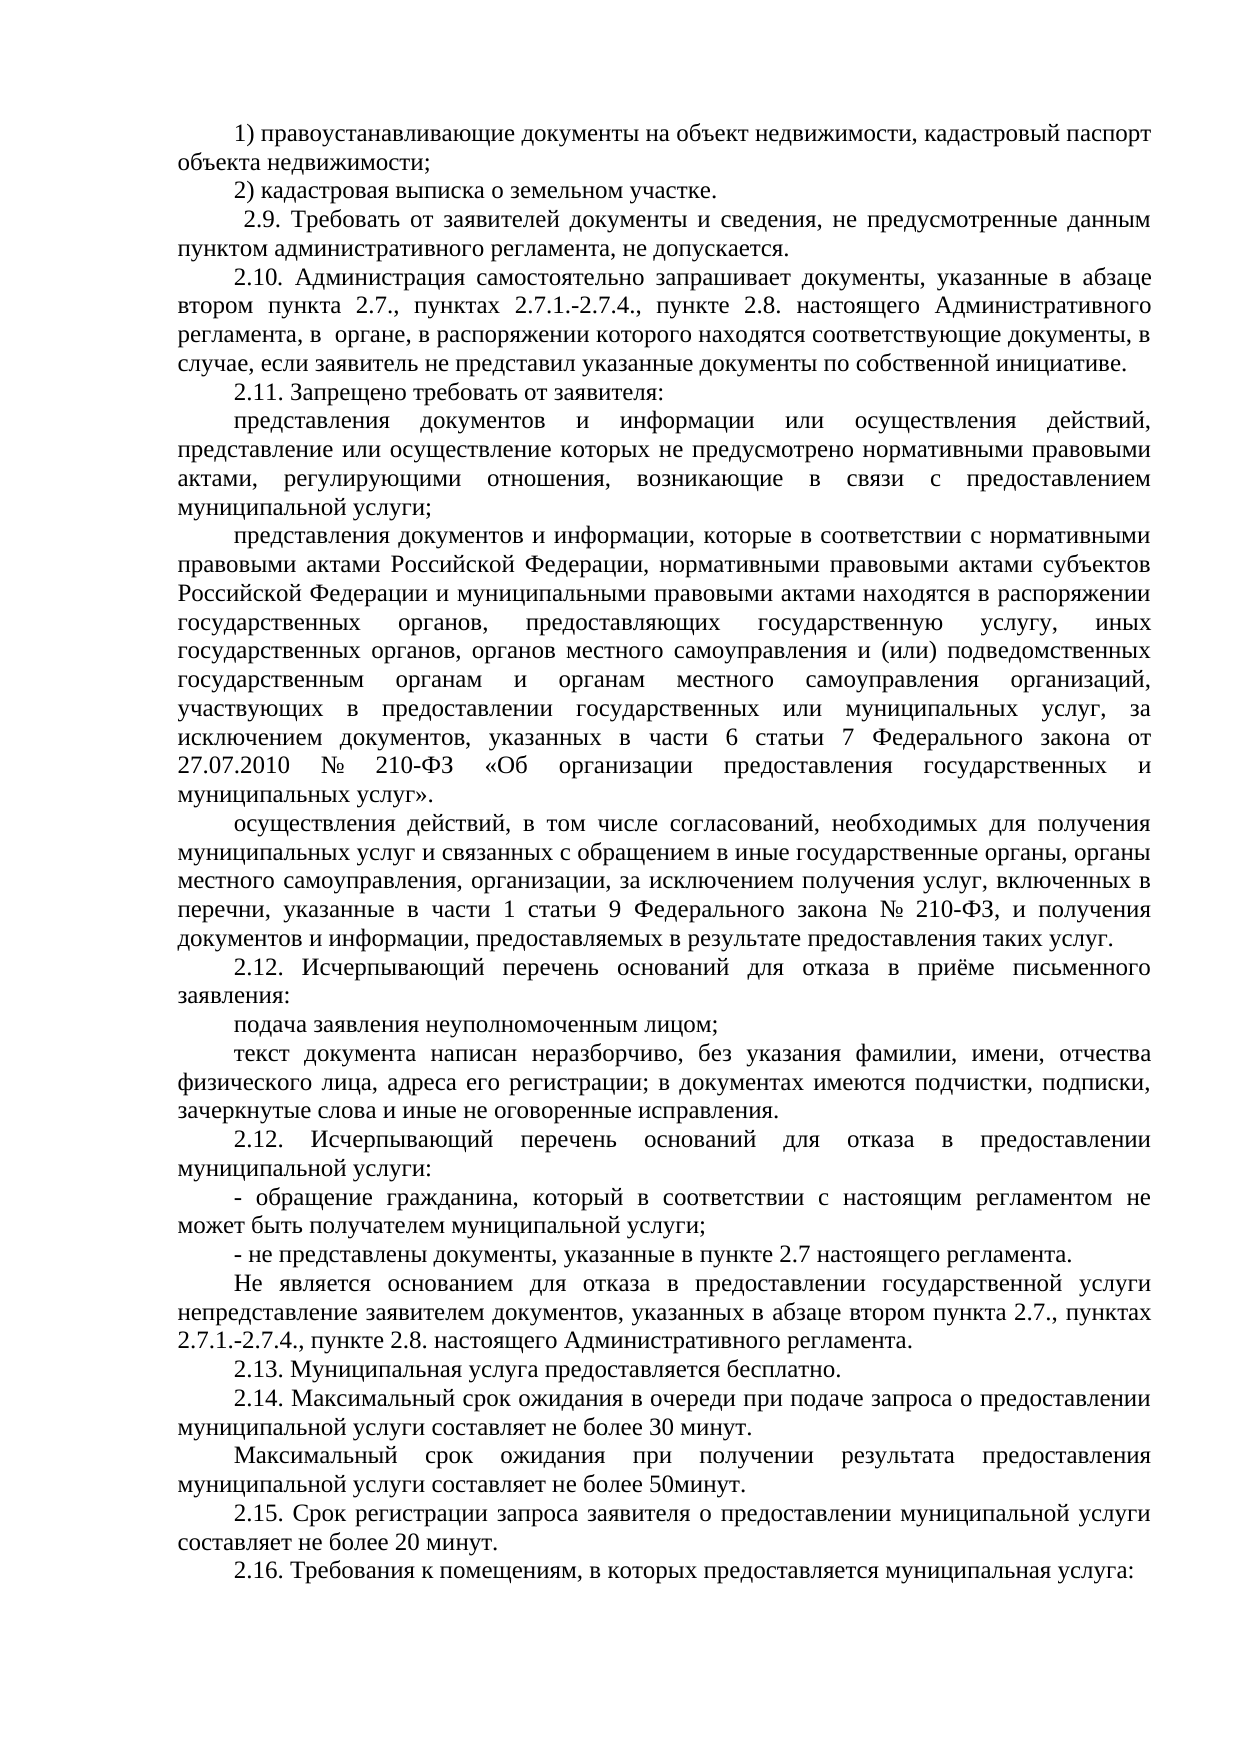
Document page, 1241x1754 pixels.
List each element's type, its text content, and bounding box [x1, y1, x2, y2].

text - не представлены документы, указанные в пункте 2.7 настоящего регламента. [177, 1239, 1152, 1268]
text представления документов и информации, которые в соответствии с нормативными правовыми актами Российской Федерации, нормативными правовыми актами субъектов Российской Федерации и муниципальными правовыми актами находятся в распоряжении государственных органов, предоставляющих государственную услугу, иных государственных органов, органов местного самоуправления и (или) подведомственных государственным органам и органам местного самоуправления организаций, участвующих в предоставлении государственных или муниципальных услуг, за исключением документов, указанных в части 6 статьи 7 Федерального закона от 27.07.2010 № 210-ФЗ «Об организации предоставления государственных и муниципальных услуг». [177, 521, 1152, 808]
text осуществления действий, в том числе согласований, необходимых для получения муниципальных услуг и связанных с обращением в иные государственные органы, органы местного самоуправления, организации, за исключением получения услуг, включенных в перечни, указанные в части 1 статьи 9 Федерального закона № 210-ФЗ, и получения документов и информации, предоставляемых в результате предоставления таких услуг. [177, 808, 1152, 952]
text 2.10. Администрация самостоятельно запрашивает документы, указанные в абзаце втором пункта 2.7., пунктах 2.7.1.-2.7.4., пункте 2.8. настоящего Административного регламента, в органе, в распоряжении которого находятся соответствующие документы, в случае, если заявитель не представил указанные документы по собственной инициативе. [177, 262, 1152, 377]
text подача заявления неуполномоченным лицом; [177, 1009, 1152, 1038]
text 2.16. Требования к помещениям, в которых предоставляется муниципальная услуга: [177, 1556, 1152, 1584]
text 2.12. Исчерпывающий перечень оснований для отказа в предоставлении муниципальной услуги: [177, 1124, 1152, 1182]
text 2.9. Требовать от заявителей документы и сведения, не предусмотренные данным пунктом административного регламента, не допускается. [177, 204, 1152, 262]
text 2) кадастровая выписка о земельном участке. [177, 176, 1152, 204]
text - обращение гражданина, который в соответствии с настоящим регламентом не может быть получателем муниципальной услуги; [177, 1182, 1152, 1239]
text 1) правоустанавливающие документы на объект недвижимости, кадастровый паспорт объекта недвижимости; [177, 118, 1152, 176]
text 2.11. Запрещено требовать от заявителя: [177, 377, 1152, 406]
text 2.14. Максимальный срок ожидания в очереди при подаче запроса о предоставлении муниципальной услуги составляет не более 30 минут. [177, 1383, 1152, 1441]
text Не является основанием для отказа в предоставлении государственной услуги непредставление заявителем документов, указанных в абзаце втором пункта 2.7., пунктах 2.7.1.-2.7.4., пункте 2.8. настоящего Административного регламента. [177, 1268, 1152, 1354]
text 2.13. Муниципальная услуга предоставляется бесплатно. [177, 1354, 1152, 1383]
text Максимальный срок ожидания при получении результата предоставления муниципальной услуги составляет не более 50минут. [177, 1441, 1152, 1498]
text представления документов и информации или осуществления действий, представление или осуществление которых не предусмотрено нормативными правовыми актами, регулирующими отношения, возникающие в связи с предоставлением муниципальной услуги; [177, 406, 1152, 521]
text текст документа написан неразборчиво, без указания фамилии, имени, отчества физического лица, адреса его регистрации; в документах имеются подчистки, подписки, зачеркнутые слова и иные не оговоренные исправления. [177, 1038, 1152, 1124]
text 2.15. Срок регистрации запроса заявителя о предоставлении муниципальной услуги составляет не более 20 минут. [177, 1498, 1152, 1556]
text 2.12. Исчерпывающий перечень оснований для отказа в приёме письменного заявления: [177, 952, 1152, 1009]
